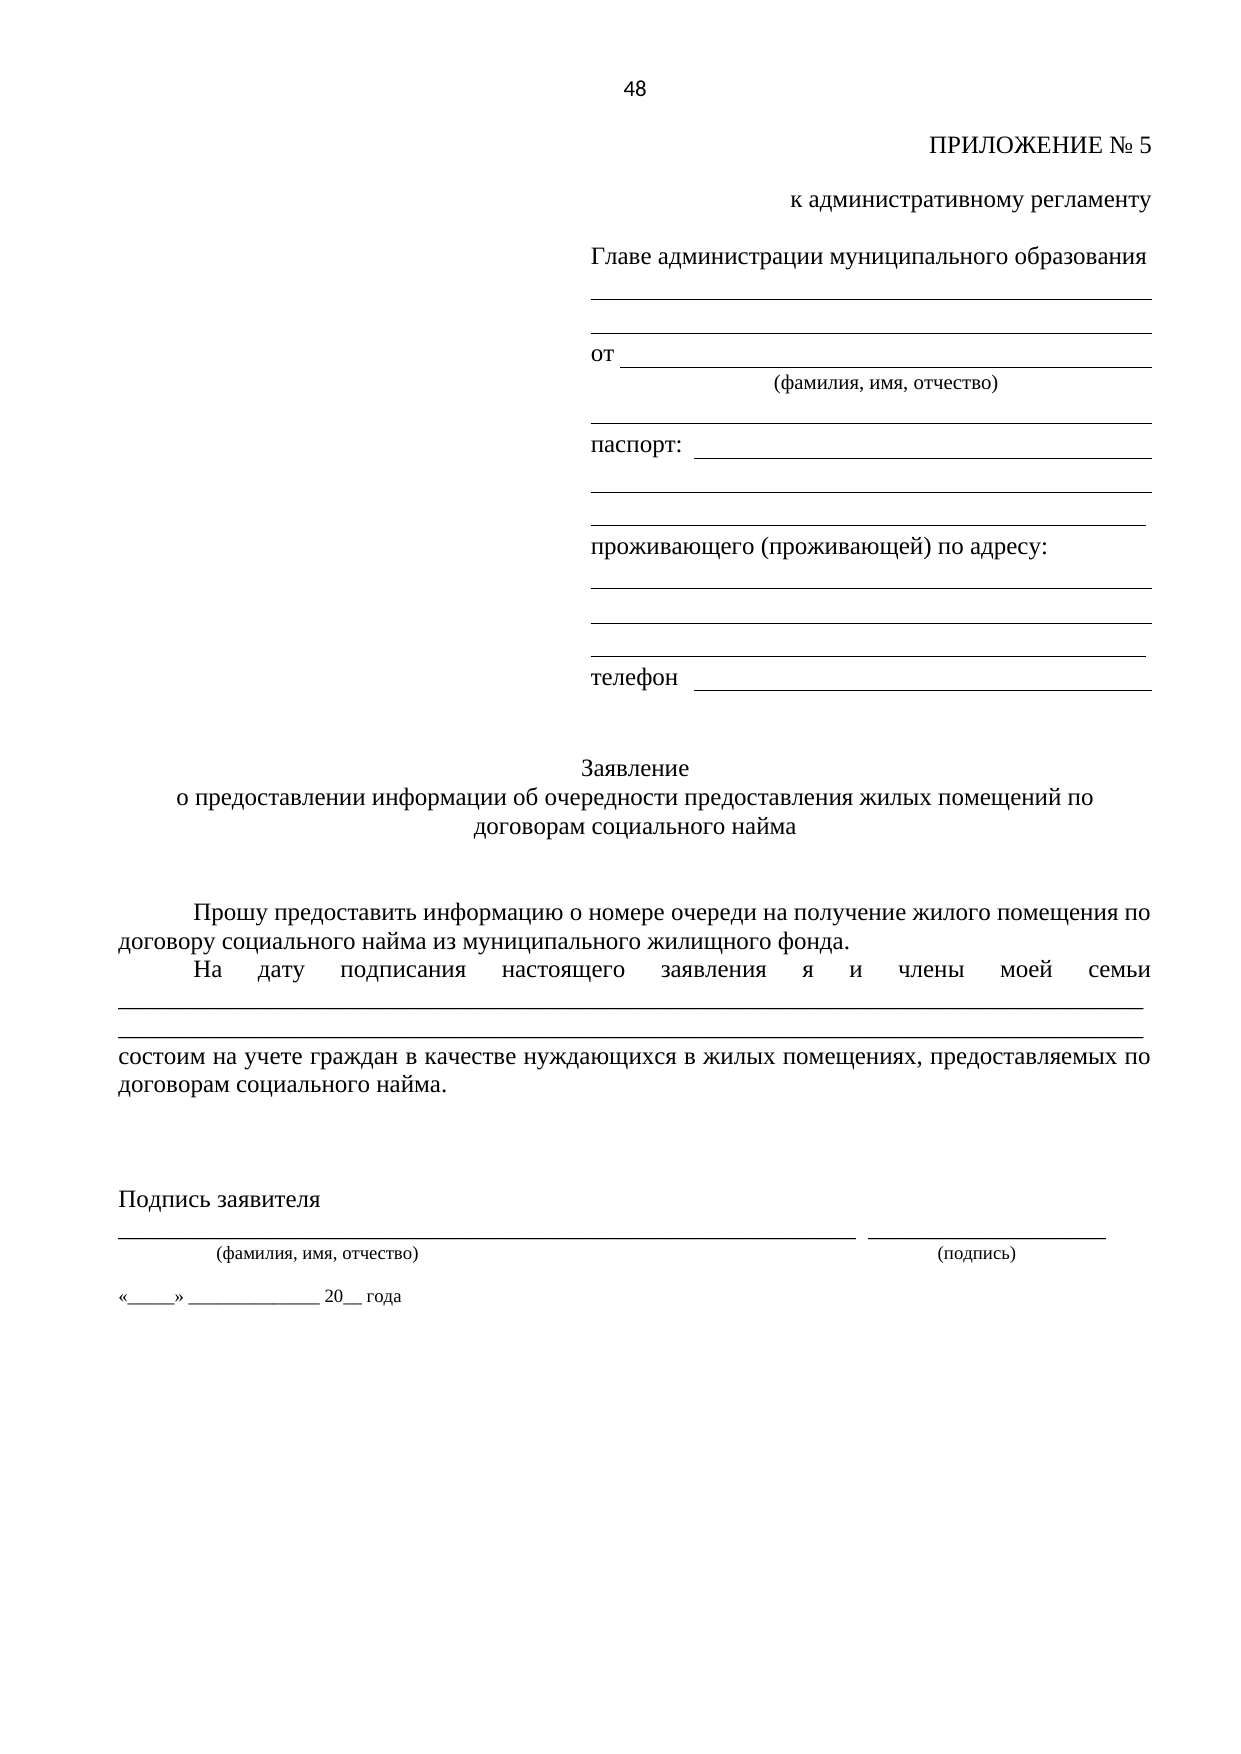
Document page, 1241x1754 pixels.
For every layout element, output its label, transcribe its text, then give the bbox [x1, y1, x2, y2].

text телефон [591, 662, 1152, 690]
text проживающего (проживающей) по адресу: [591, 531, 1152, 559]
text Главе администрации муниципального образования [591, 241, 1152, 270]
text На дату подписания настоящего заявления я и члены моей семьи ____________________________________________________________________________________________________________________________________________________________________ состоим на учете граждан в качестве нуждающихся в жилых помещениях, предоставляемых по договорам социального найма. [118, 954, 1152, 1098]
text паспорт: [591, 429, 1152, 457]
text (фамилия, имя, отчество) (подпись) [118, 1242, 1152, 1264]
text ПРИЛОЖЕНИЕ № 5 [118, 130, 1152, 158]
text Заявление о предоставлении информации об очередности предоставления жилых помещений по договорам социального найма [118, 753, 1152, 839]
text ___________________________________________________________ ___________________ [118, 1213, 1152, 1242]
text Прошу предоставить информацию о номере очереди на получение жилого помещения по договору социального найма из муниципального жилищного фонда. [118, 897, 1152, 954]
text «_____» ______________ 20__ года [118, 1285, 1152, 1307]
text от [591, 338, 1152, 367]
text к административному регламенту [118, 184, 1152, 212]
text Подпись заявителя [118, 1184, 1152, 1213]
text (фамилия, имя, отчество) [620, 368, 1152, 394]
